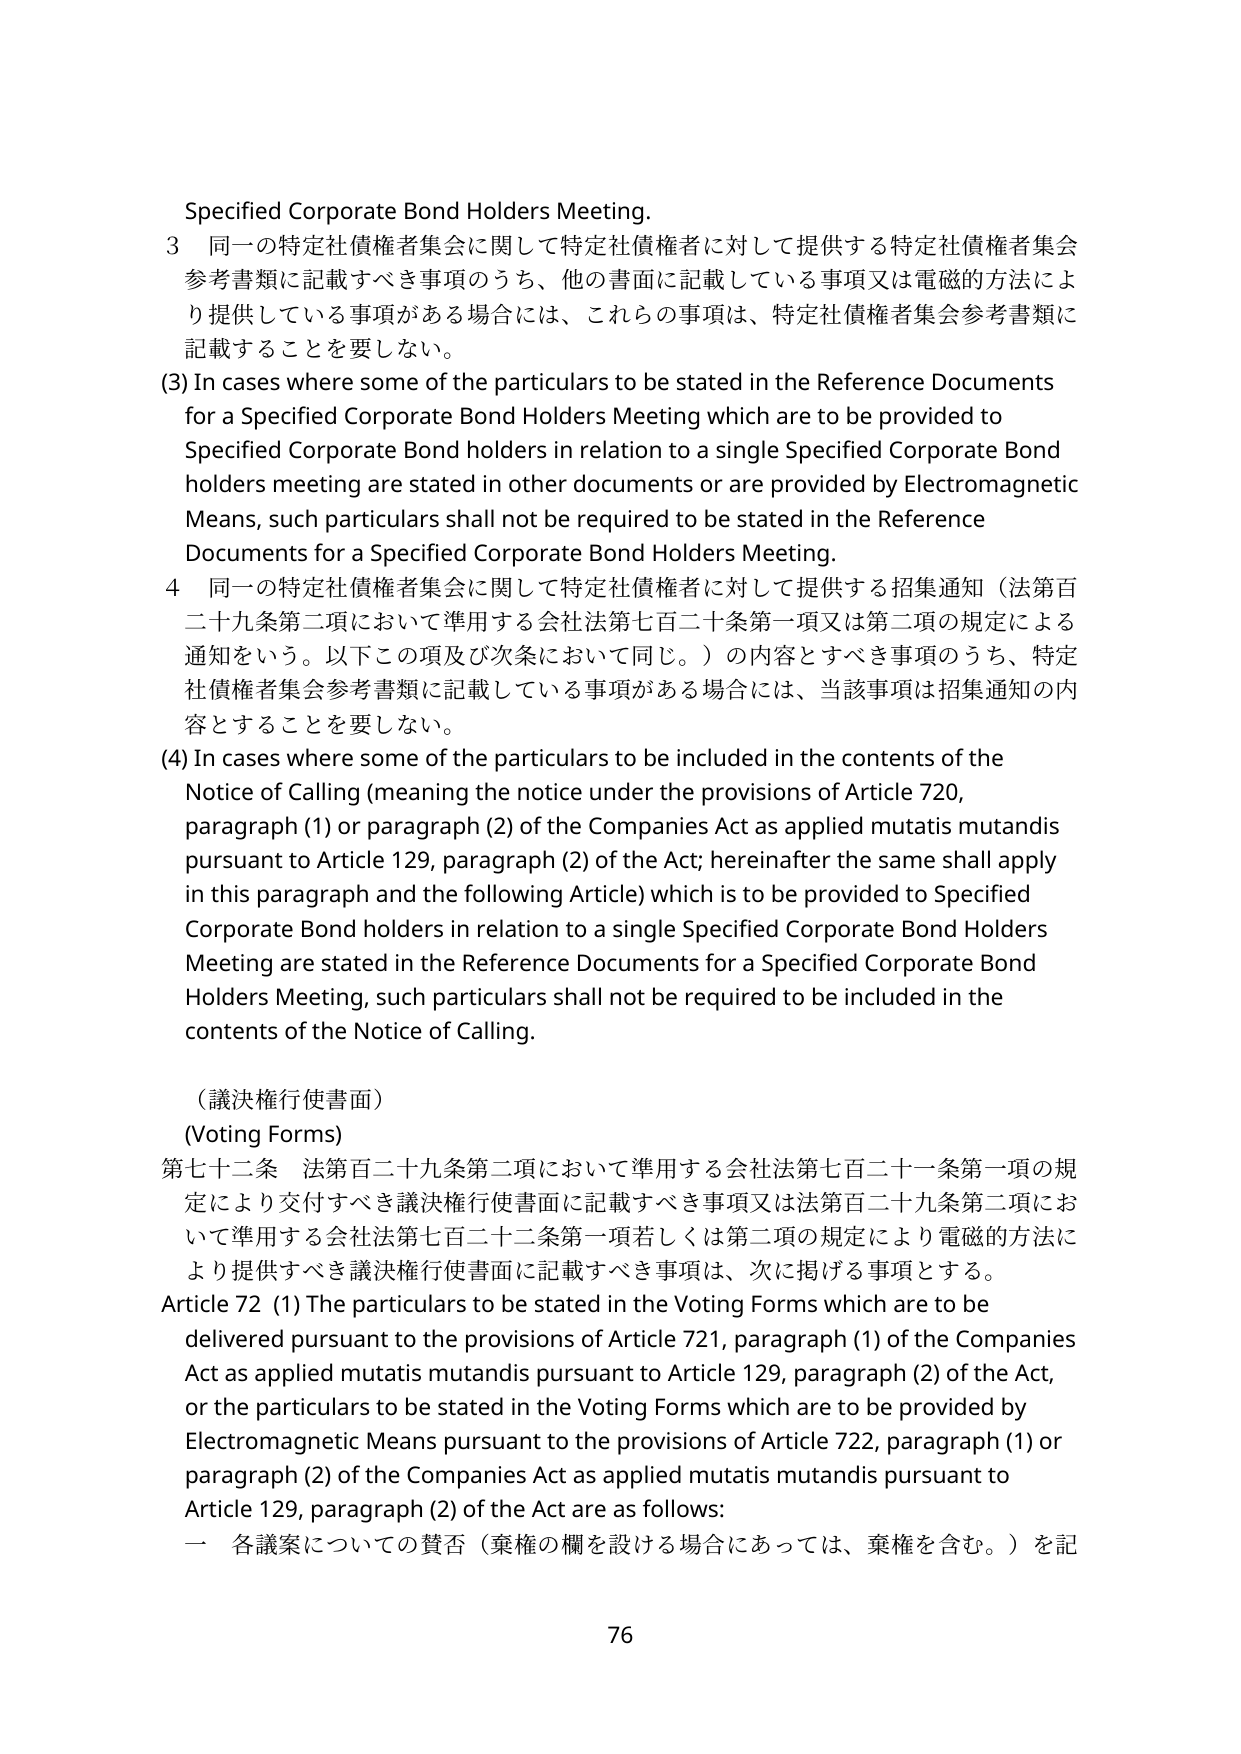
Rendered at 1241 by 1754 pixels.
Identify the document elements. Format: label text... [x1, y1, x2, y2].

text ４ 同一の特定社債権者集会に関して特定社債権者に対して提供する招集通知（法第百二十九条第二項において準用する会社法第七百二十条第一項又は第二項の規定による通知をいう。以下この項及び次条において同じ。）の内容とすべき事項のうち、特定社債権者集会参考書類に記載している事項がある場合には、当該事項は招集通知の内容とすることを要しない。 [161, 569, 1079, 740]
text ３ 同一の特定社債権者集会に関して特定社債権者に対して提供する特定社債権者集会参考書類に記載すべき事項のうち、他の書面に記載している事項又は電磁的方法により提供している事項がある場合には、これらの事項は、特定社債権者集会参考書類に記載することを要しない。 [161, 228, 1079, 364]
text (4) In cases where some of the particulars to be included in the contents of the Notice of Calling (meaning the notice under the provisions of Article 720, paragraph (1) or paragraph (2) of the Companies Act as applied mutatis mutandis pursuant to Article 129, paragraph (2) of the Act; hereinafter the same shall apply in this paragraph and the following Article) which is to be provided to Specified Corporate Bond holders in relation to a single Specified Corporate Bond Holders Meeting are stated in the Reference Documents for a Specified Corporate Bond Holders Meeting, such particulars shall not be required to be included in the contents of the Notice of Calling. [161, 740, 1079, 1048]
text 第七十二条 法第百二十九条第二項において準用する会社法第七百二十一条第一項の規定により交付すべき議決権行使書面に記載すべき事項又は法第百二十九条第二項において準用する会社法第七百二十二条第一項若しくは第二項の規定により電磁的方法により提供すべき議決権行使書面に記載すべき事項は、次に掲げる事項とする。 [161, 1150, 1079, 1287]
text （議決権行使書面） [184, 1082, 1079, 1116]
text (Voting Forms) [184, 1116, 1079, 1150]
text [184, 1526, 1079, 1560]
text Article 72 (1) The particulars to be stated in the Voting Forms which are to be delivered pursuant to the provisions of Article 721, paragraph (1) of the Companies Act as applied mutatis mutandis pursuant to Article 129, paragraph (2) of the Act, or the particulars to be stated in the Voting Forms which are to be provided by Electromagnetic Means pursuant to the provisions of Article 722, paragraph (1) or paragraph (2) of the Companies Act as applied mutatis mutandis pursuant to Article 129, paragraph (2) of the Act are as follows: [161, 1287, 1079, 1526]
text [161, 194, 1079, 228]
text (3) In cases where some of the particulars to be stated in the Reference Documents for a Specified Corporate Bond Holders Meeting which are to be provided to Specified Corporate Bond holders in relation to a single Specified Corporate Bond holders meeting are stated in other documents or are provided by Electromagnetic Means, such particulars shall not be required to be stated in the Reference Documents for a Specified Corporate Bond Holders Meeting. [161, 364, 1079, 569]
